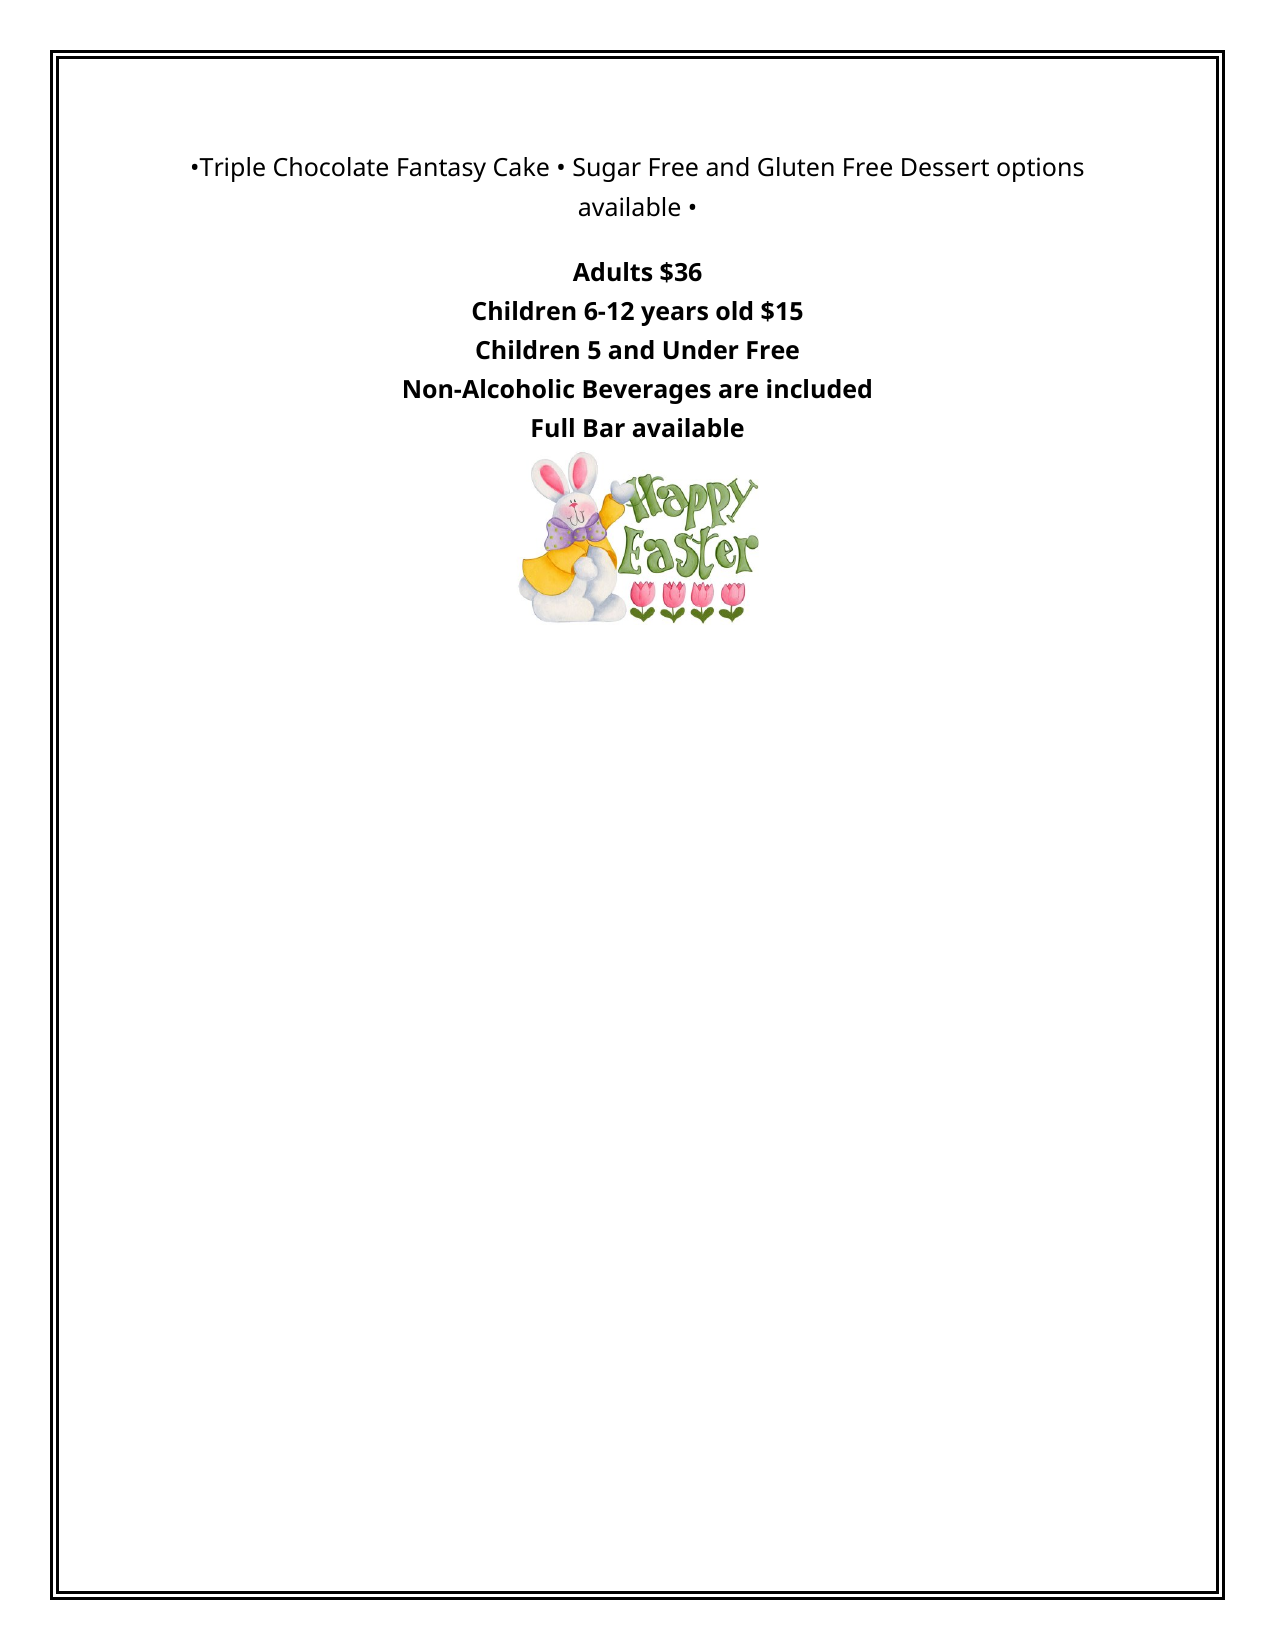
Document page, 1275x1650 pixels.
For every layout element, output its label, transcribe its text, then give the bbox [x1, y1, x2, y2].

picture [516, 450, 759, 625]
text Full Bar available [150, 411, 1125, 445]
text •Triple Chocolate Fantasy Cake • Sugar Free and Gluten Free Dessert options available • [150, 150, 1125, 223]
text Children 6-12 years old $15 [150, 293, 1125, 328]
text Adults $36 [150, 254, 1125, 288]
text Children 5 and Under Free [150, 333, 1125, 367]
text Non-Alcoholic Beverages are included [150, 372, 1125, 406]
